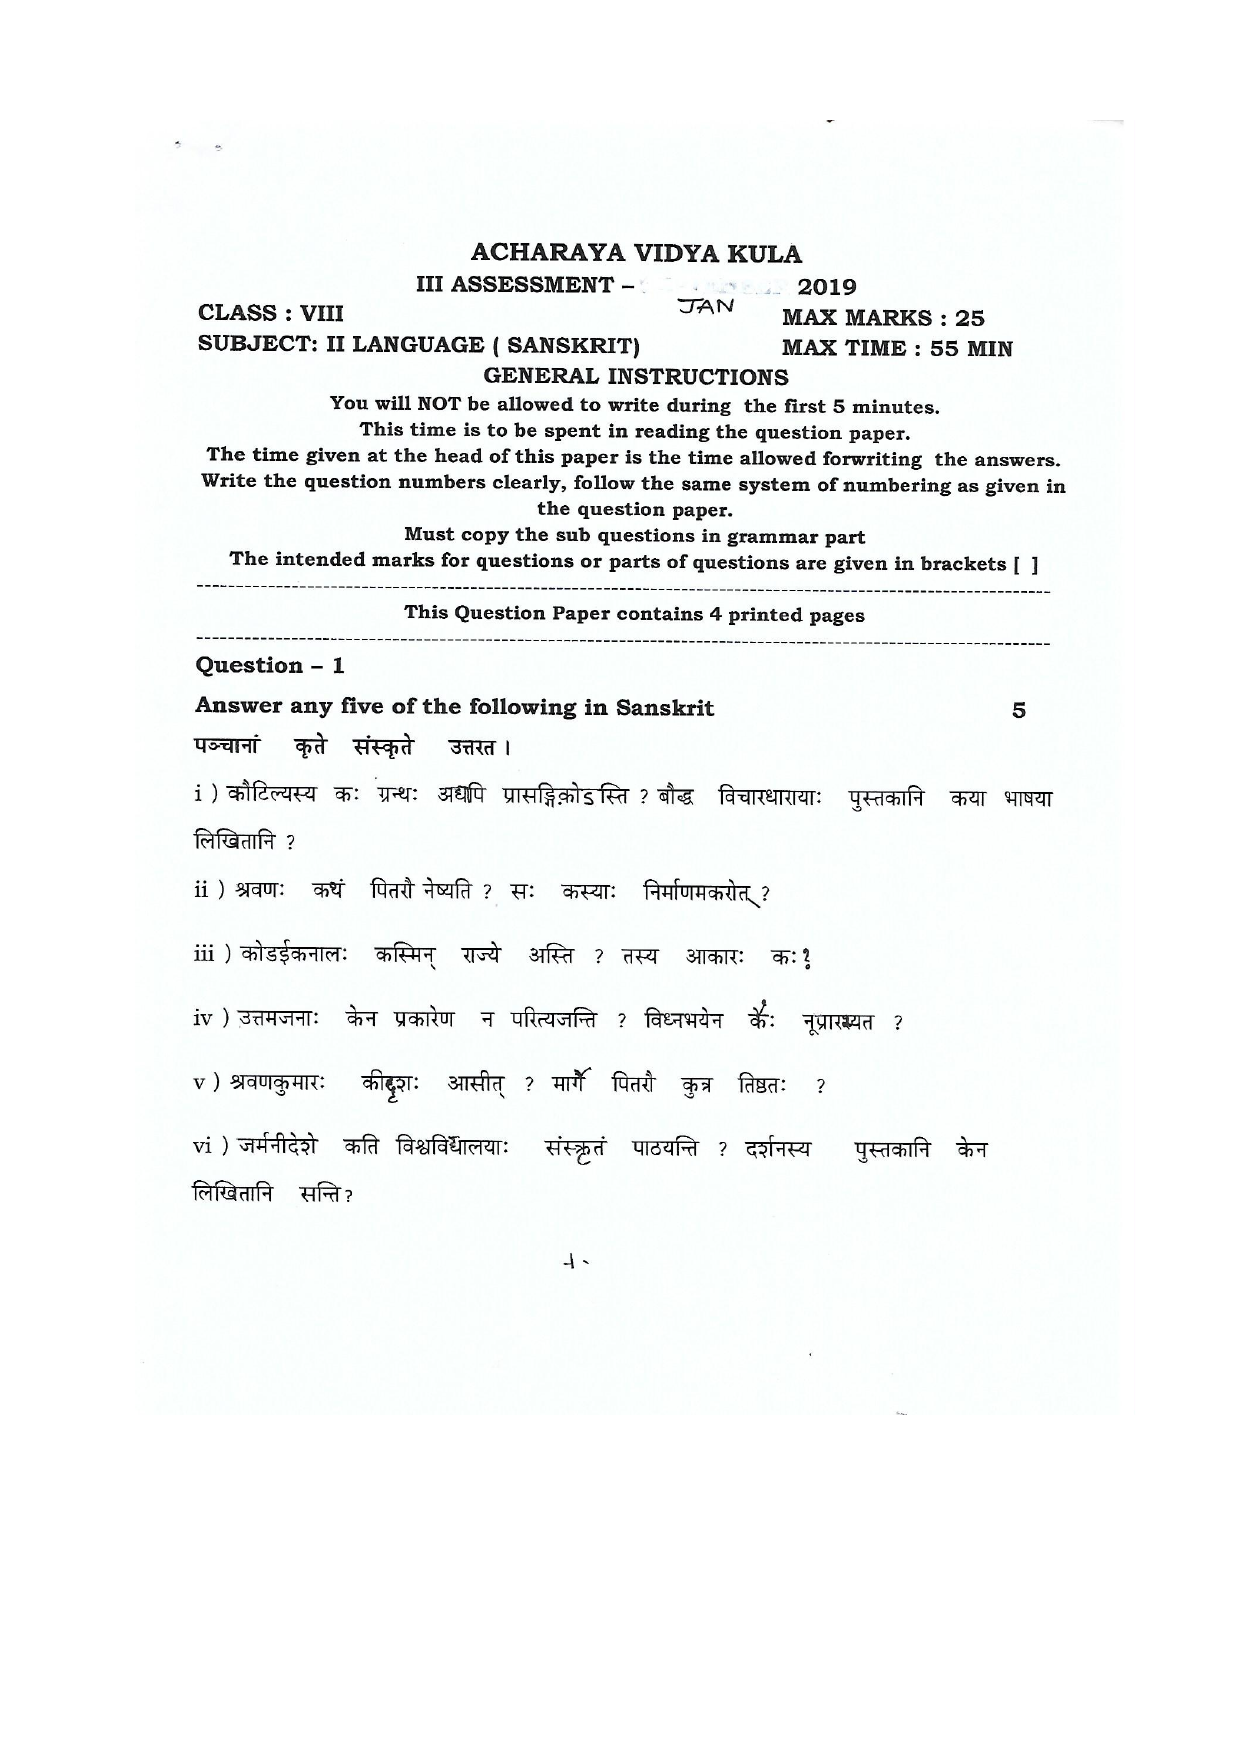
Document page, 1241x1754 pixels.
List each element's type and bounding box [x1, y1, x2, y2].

picture [135, 120, 1136, 1415]
